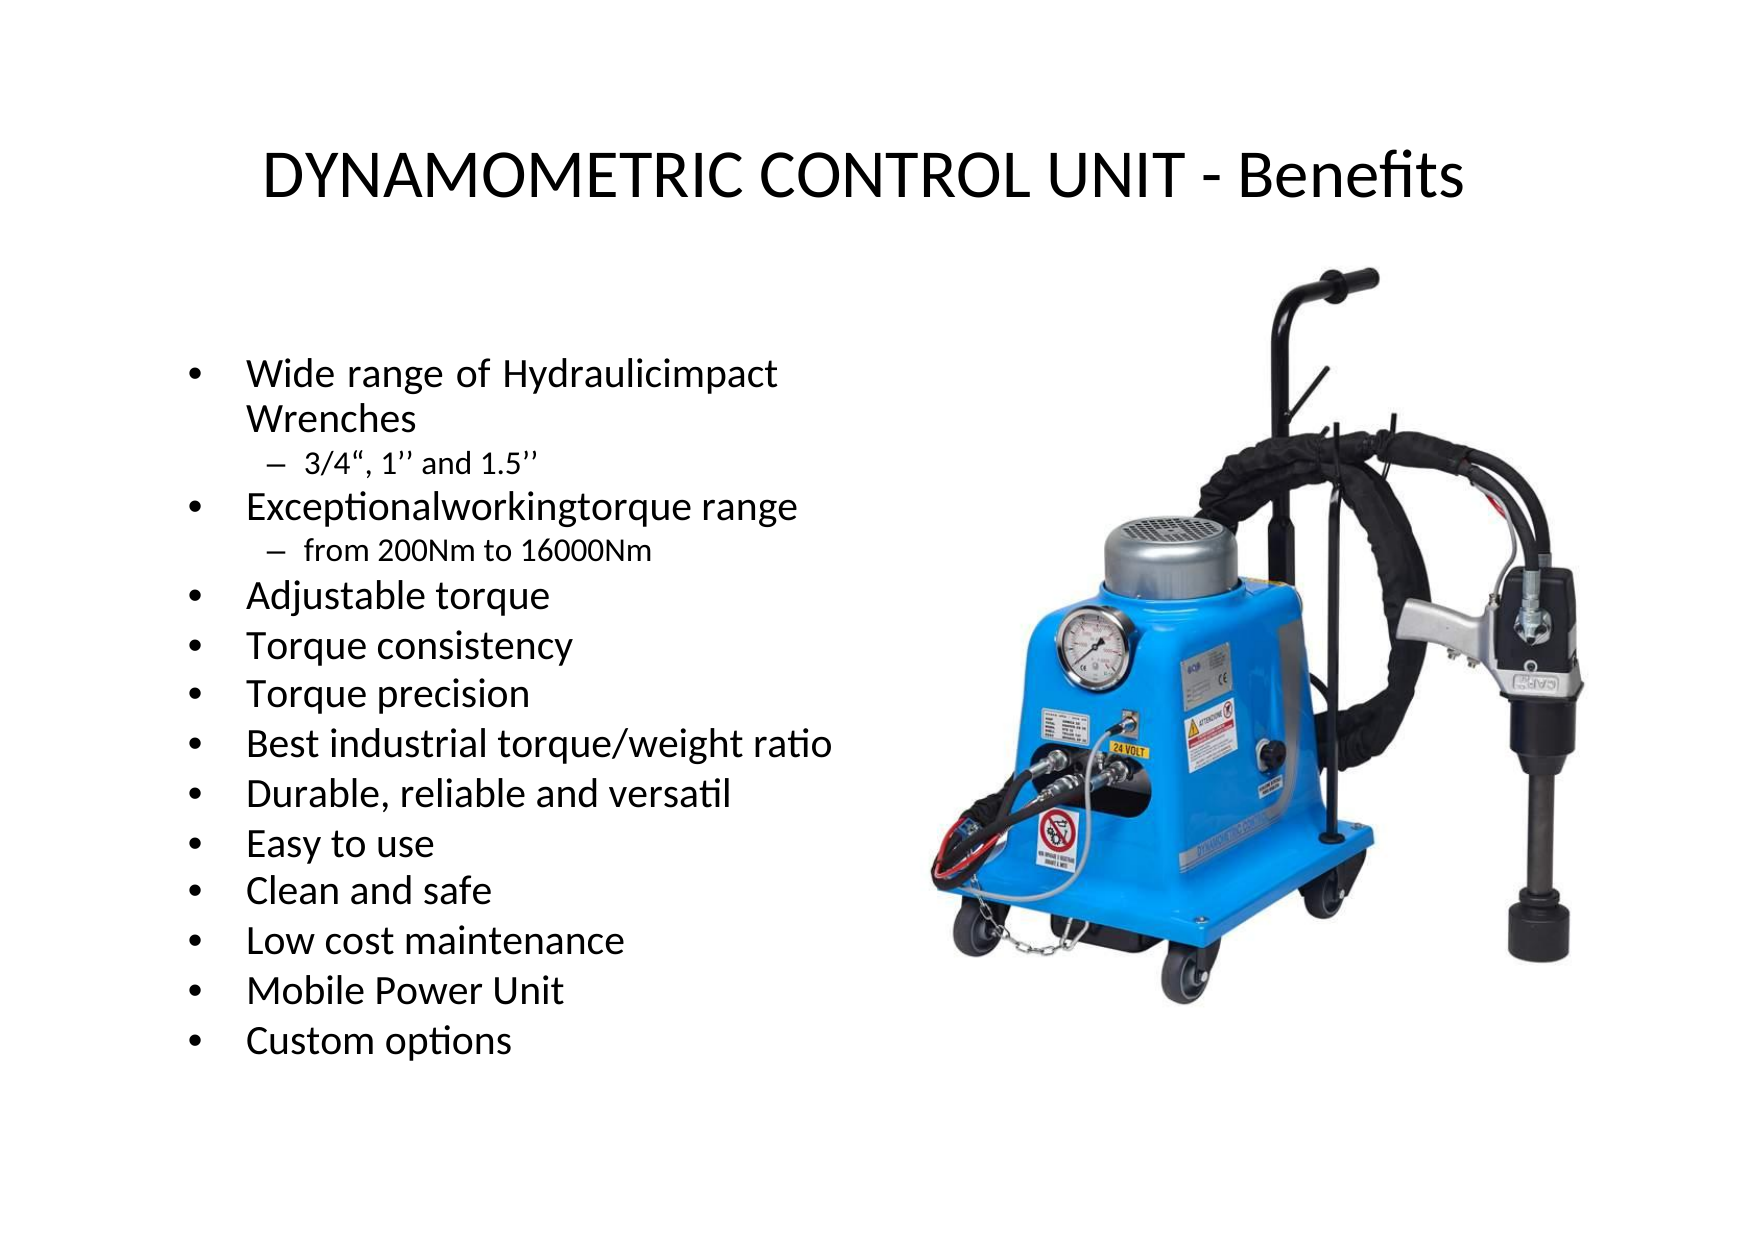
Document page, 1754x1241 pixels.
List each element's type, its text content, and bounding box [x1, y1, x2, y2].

list Wide range of Hydraulicimpact Wrenches [188, 351, 779, 443]
list Durable, reliable and versatil [188, 767, 1531, 817]
text DYNAMOMETRIC CONTROL UNIT - Benefits [188, 130, 1531, 214]
picture [887, 224, 1628, 1048]
list Best industrial torque/weight ratio [188, 717, 1531, 767]
list Adjustable torque [188, 570, 1531, 620]
text – 3/4“, 1’’ and 1.5’’ [267, 443, 1531, 483]
list Mobile Power Unit [188, 964, 1531, 1014]
list Torque precision [188, 670, 1531, 717]
list Custom options [188, 1014, 1531, 1065]
list Easy to use [188, 817, 1531, 867]
text – from 200Nm to 16000Nm [267, 530, 1531, 570]
list Torque consistency [188, 620, 1531, 669]
list Exceptionalworkingtorque range [188, 483, 1531, 530]
list Clean and safe [188, 867, 1531, 914]
list Low cost maintenance [188, 914, 1531, 964]
